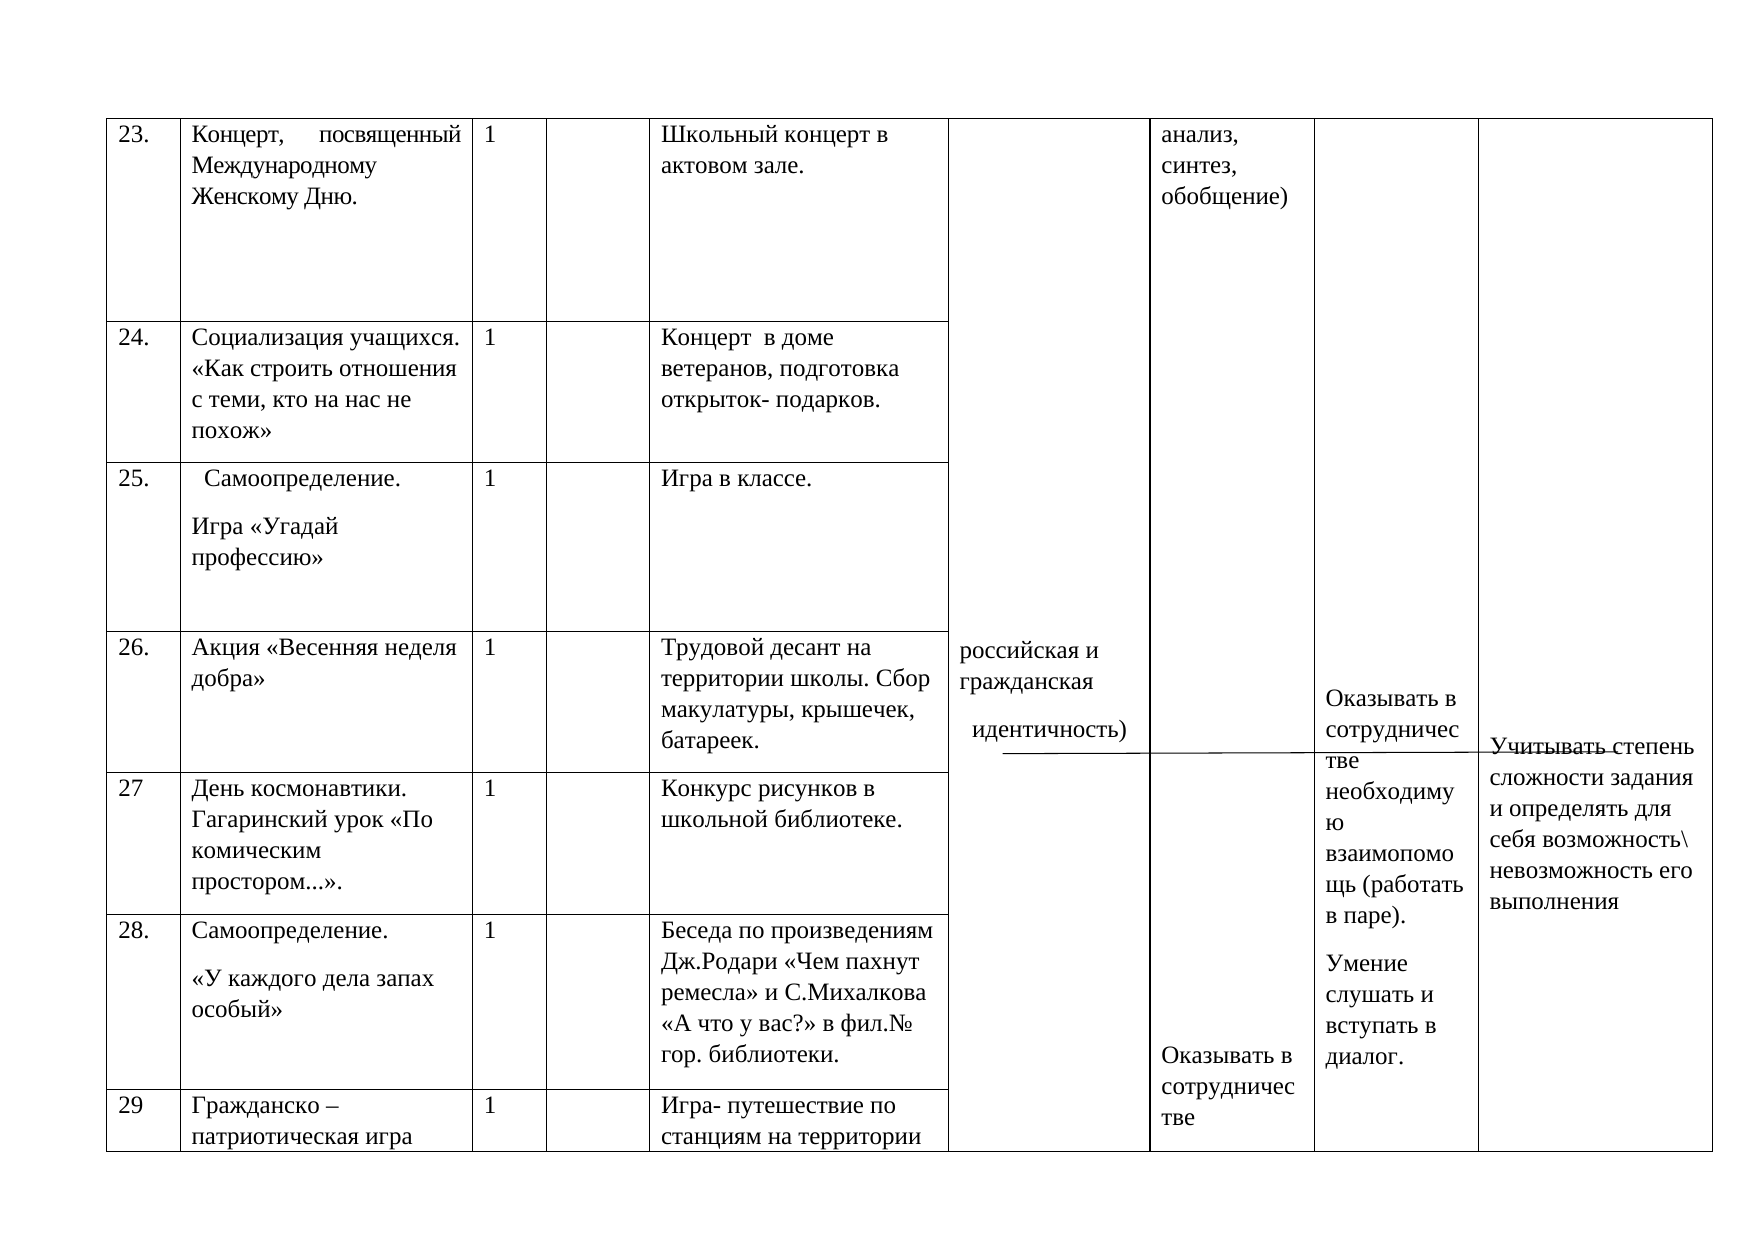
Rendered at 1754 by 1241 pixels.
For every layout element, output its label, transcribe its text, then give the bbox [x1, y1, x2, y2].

table_cell Игра в классе. [650, 463, 948, 631]
table_cell 1 [473, 463, 546, 631]
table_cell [181, 1090, 472, 1151]
table_cell 1 [473, 773, 546, 914]
table_cell Конкурс рисунков в школьной библиотеке. [650, 773, 948, 914]
table_cell 1 [473, 119, 546, 321]
table_cell 26. [107, 632, 180, 772]
table_cell Концерт, посвященный Международному Женскому Дню. [181, 119, 472, 321]
table_cell Школьный концерт в актовом зале. [650, 119, 948, 321]
table_cell 23. [107, 119, 180, 321]
table_cell [547, 773, 649, 914]
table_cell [650, 1090, 948, 1151]
table_cell Беседа по произведениям Дж.Родари «Чем пахнут ремесла» и С.Михалкова «А что у вас?» в фил.№ гор. библиотеки. [650, 915, 948, 1089]
table_cell 1 [473, 322, 546, 462]
table_cell 1 [473, 915, 546, 1089]
table_cell День космонавтики. Гагаринский урок «По комическим простором...». [181, 773, 472, 914]
table_cell [547, 1090, 649, 1151]
table_cell Самоопределение. «У каждого дела запах особый» [181, 915, 472, 1089]
table_cell 25. [107, 463, 180, 631]
table_cell [547, 632, 649, 772]
table_cell 1 [473, 632, 546, 772]
table_cell [547, 463, 649, 631]
table_cell [547, 915, 649, 1089]
table_cell [547, 322, 649, 462]
table_cell Концерт в доме ветеранов, подготовка открыток- подарков. [650, 322, 948, 462]
table_cell 28. [107, 915, 180, 1089]
table_cell [547, 119, 649, 321]
table_cell Самоопределение. Игра «Угадай профессию» [181, 463, 472, 631]
table_cell Акция «Весенняя неделя добра» [181, 632, 472, 772]
table_cell Трудовой десант на территории школы. Сбор макулатуры, крышечек, батареек. [650, 632, 948, 772]
table_cell Социализация учащихся. «Как строить отношения с теми, кто на нас не похож» [181, 322, 472, 462]
table_cell 24. [107, 322, 180, 462]
table_cell 27 [107, 773, 180, 914]
table_cell 29 [107, 1090, 180, 1151]
table_cell 1 [473, 1090, 546, 1151]
